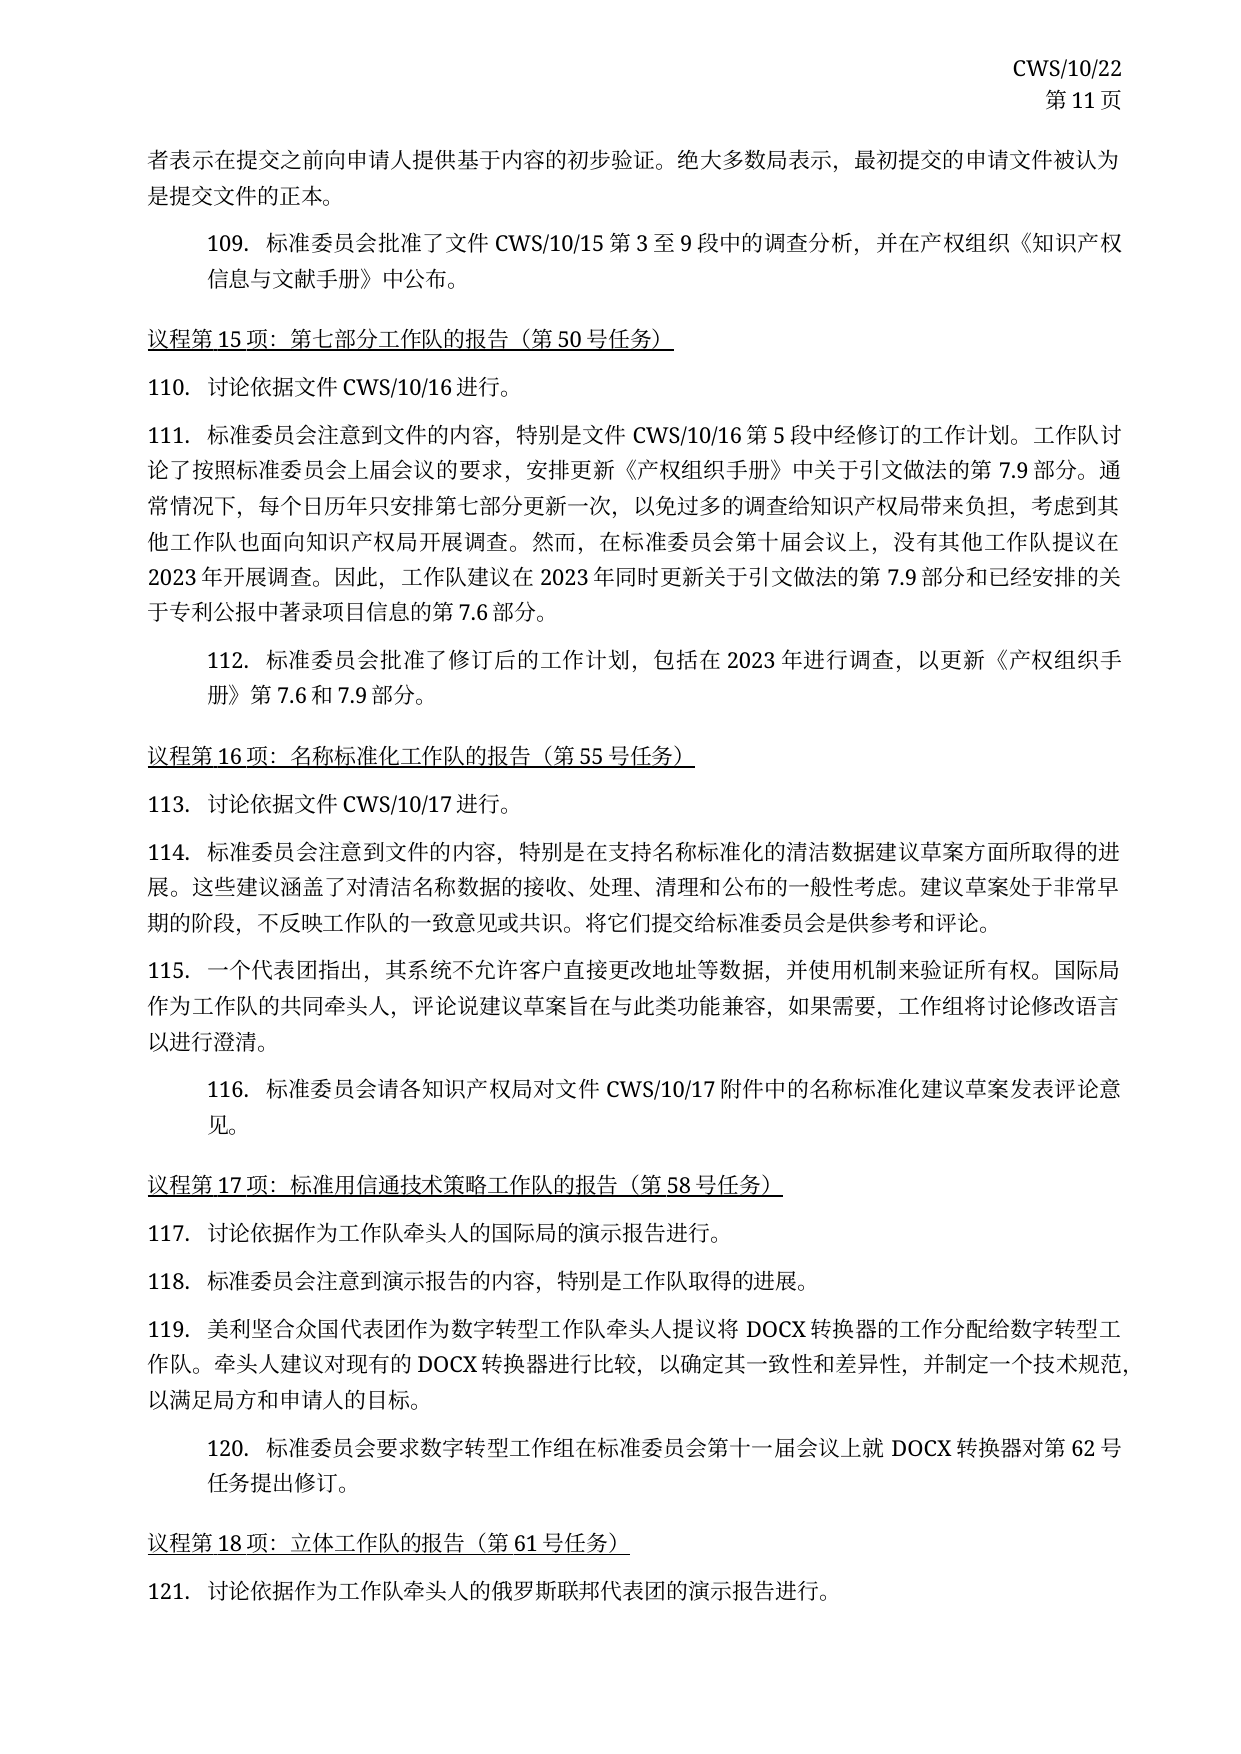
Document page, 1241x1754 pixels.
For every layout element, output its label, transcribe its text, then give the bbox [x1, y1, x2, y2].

list 美利坚合众国代表团作为数字转型工作队牵头人提议将DOCX转换器的工作分配给数字转型工作队。牵头人建议对现有的DOCX转换器进行比较，以确定其一致性和差异性，并制定一个技术规范，以满足局方和申请人的目标。 [148, 1308, 1122, 1414]
list 讨论依据文件CWS/10/16进行。 [148, 367, 1122, 402]
subtitle 议程第15项：第七部分工作队的报告（第50号任务） [148, 319, 1122, 354]
list 标准委员会批准了文件CWS/10/15第3至9段中的调查分析，并在产权组织《知识产权信息与文献手册》中公布。 [207, 223, 1122, 294]
list 标准委员会请各知识产权局对文件CWS/10/17附件中的名称标准化建议草案发表评论意‍见。 [207, 1069, 1122, 1139]
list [148, 139, 1122, 210]
list 标准委员会注意到文件的内容，特别是文件CWS/10/16第5段中经修订的工作计划。工作队讨论了按照标准委员会上届会议的要求，安排更新《产权组织手册》中关于引文做法的第7.9部分。通常情况下，每个日历年只安排第七部分更新一次，以免过多的调查给知识产权局带来负担，考虑到其他工作队也面向知识产权局开展调查。然而，在标准委员会第十届会议上，没有其他工作队提议在2023年开展调查。因此，工作队建议在2023年同时更新关于引文做法的第7.9部分和已经安排的关于专利公报中著录项目信息的第7.6部分。 [148, 414, 1122, 627]
list 标准委员会要求数字转型工作组在标准委员会第十一届会议上就DOCX转换器对第62号任务提出修订。 [207, 1427, 1122, 1498]
list 标准委员会注意到文件的内容，特别是在支持名称标准化的清洁数据建议草案方面所取得的进展。这些建议涵盖了对清洁名称数据的接收、处理、清理和公布的一般性考虑。建议草案处于非常早期的阶段，不反映工作队的一致意见或共识。将它们提交给标准委员会是供参考和评论。 [148, 831, 1122, 937]
list 标准委员会批准了修订后的工作计划，包括在2023年进行调查，以更新《产权组织手册》第7.6和7.9部分。 [207, 639, 1122, 710]
list 讨论依据作为工作队牵头人的俄罗斯联邦代表团的演示报告进行。 [148, 1571, 1122, 1606]
list 讨论依据文件CWS/10/17进行。 [148, 783, 1122, 819]
subtitle 议程第16项：名称标准化工作队的报告（第55号任务） [148, 735, 1122, 771]
list 讨论依据作为工作队牵头人的国际局的演示报告进行。 [148, 1212, 1122, 1248]
list 标准委员会注意到演示报告的内容，特别是工作队取得的进展。 [148, 1260, 1122, 1296]
subtitle 议程第17项：标准用信通技术策略工作队的报告（第58号任务） [148, 1164, 1122, 1200]
list 一个代表团指出，其系统不允许客户直接更改地址等数据，并使用机制来验证所有权。国际局作为工作队的共同牵头人，评论说建议草案旨在与此类功能兼容，如果需要，工作组将讨论修改语言以进行澄清。 [148, 950, 1122, 1056]
subtitle 议程第18项：立体工作队的报告（第61号任务） [148, 1523, 1122, 1558]
